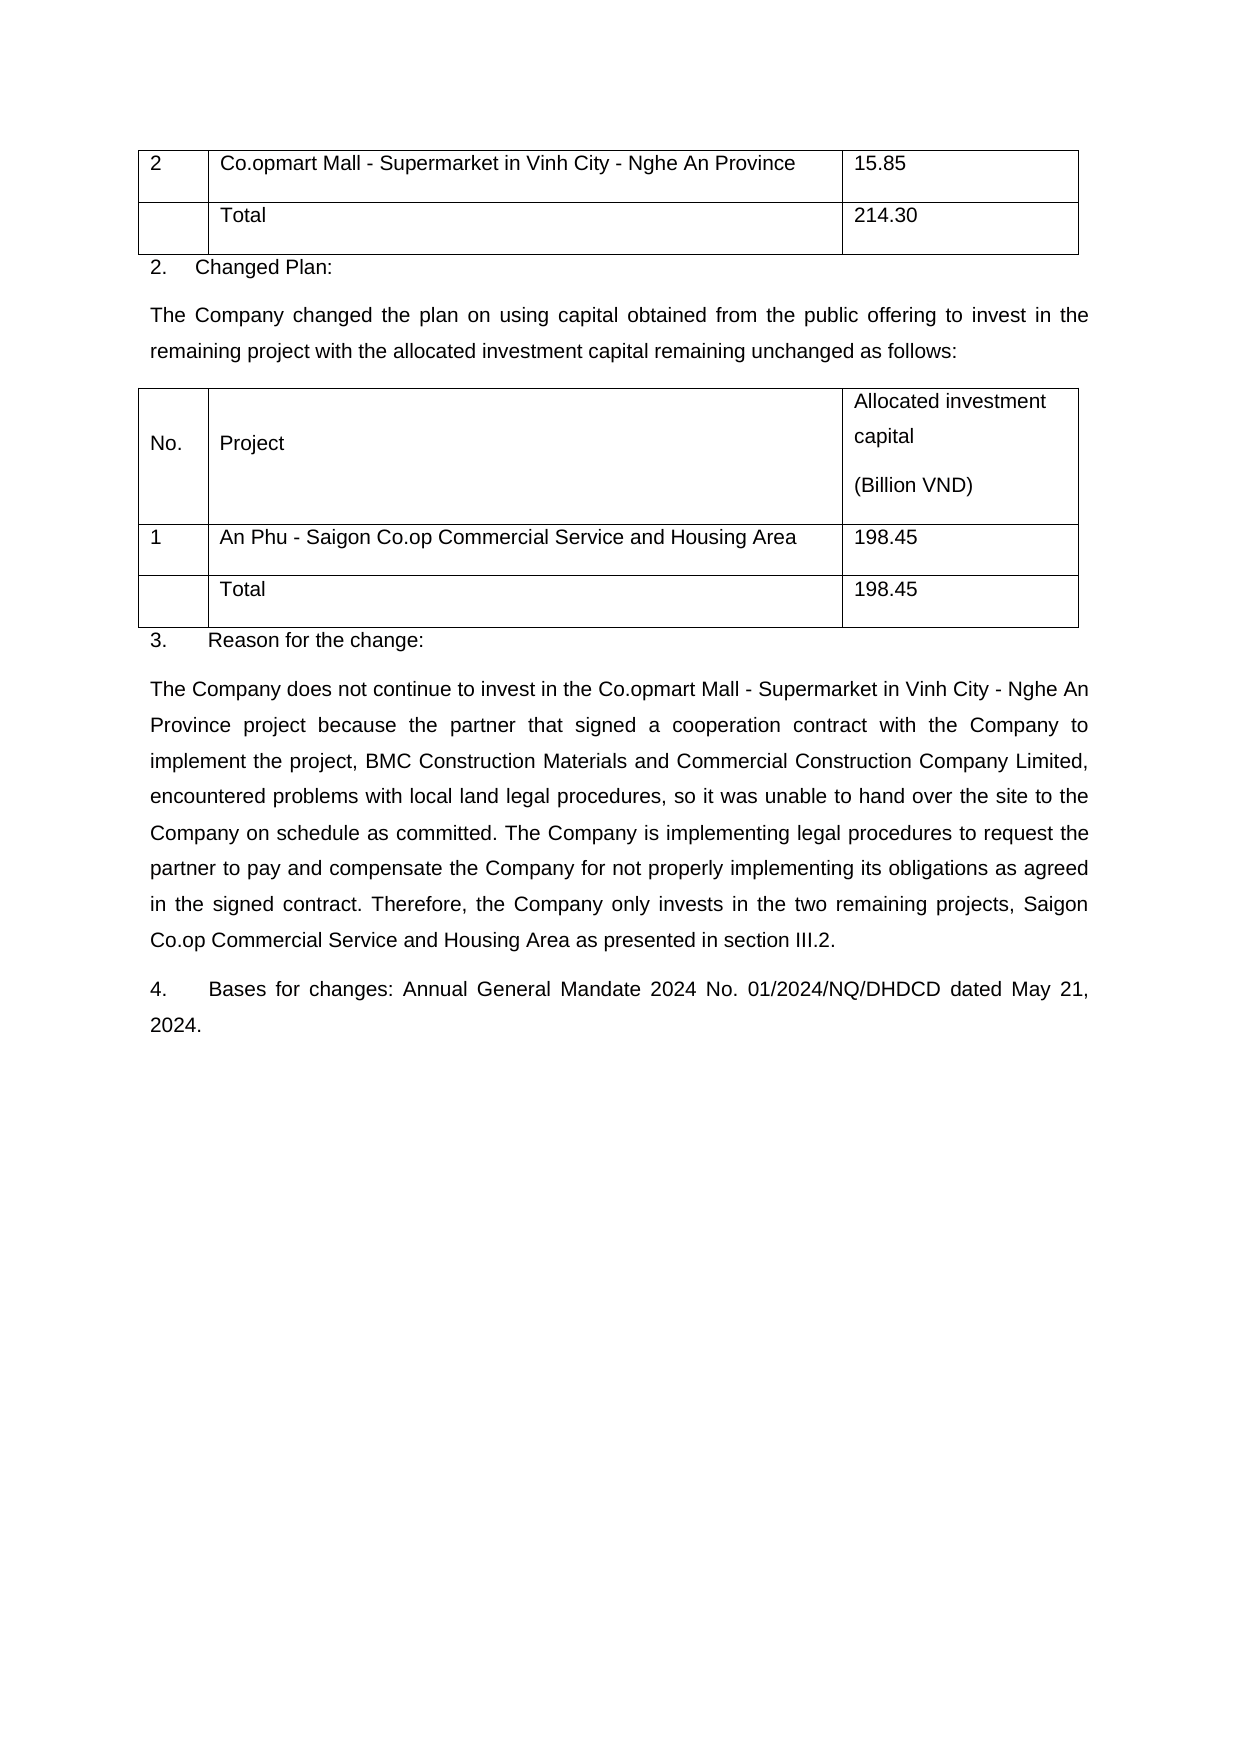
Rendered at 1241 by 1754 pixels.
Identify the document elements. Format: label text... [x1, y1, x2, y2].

table_cell [139, 576, 208, 627]
table_cell Co.opmart Mall - Supermarket in Vinh City - Nghe An Province [209, 151, 842, 202]
table_cell [139, 203, 208, 253]
table_cell 198.45 [843, 525, 1078, 575]
table_header Project [209, 389, 842, 523]
text The Company changed the plan on using capital obtained from the public offering to invest in the remaining project with the allocated investment capital remaining unchanged as follows: [150, 303, 1090, 363]
table_cell 2 [139, 151, 208, 202]
table_cell Total [209, 576, 842, 627]
table_cell 214.30 [843, 203, 1078, 253]
list Reason for the change: [150, 628, 1090, 652]
table_header Allocated investment capital (Billion VND) [843, 389, 1078, 523]
text The Company does not continue to invest in the Co.opmart Mall - Supermarket in Vinh City - Nghe An Province project because the partner that signed a cooperation contract with the Company to implement the project, BMC Construction Materials and Commercial Construction Company Limited, encountered problems with local land legal procedures, so it was unable to hand over the site to the Company on schedule as committed. The Company is implementing legal procedures to request the partner to pay and compensate the Company for not properly implementing its obligations as agreed in the signed contract. Therefore, the Company only invests in the two remaining projects, Saigon Co.op Commercial Service and Housing Area as presented in section III.2. [150, 677, 1090, 952]
table_cell An Phu - Saigon Co.op Commercial Service and Housing Area [209, 525, 842, 575]
table_cell 15.85 [843, 151, 1078, 202]
table_cell Total [209, 203, 842, 253]
list Changed Plan: [150, 254, 1090, 278]
table_cell 198.45 [843, 576, 1078, 627]
list Bases for changes: Annual General Mandate 2024 No. 01/2024/NQ/DHDCD dated May 21, 2024. [150, 977, 1090, 1036]
table_header No. [139, 389, 208, 523]
table_cell 1 [139, 525, 208, 575]
